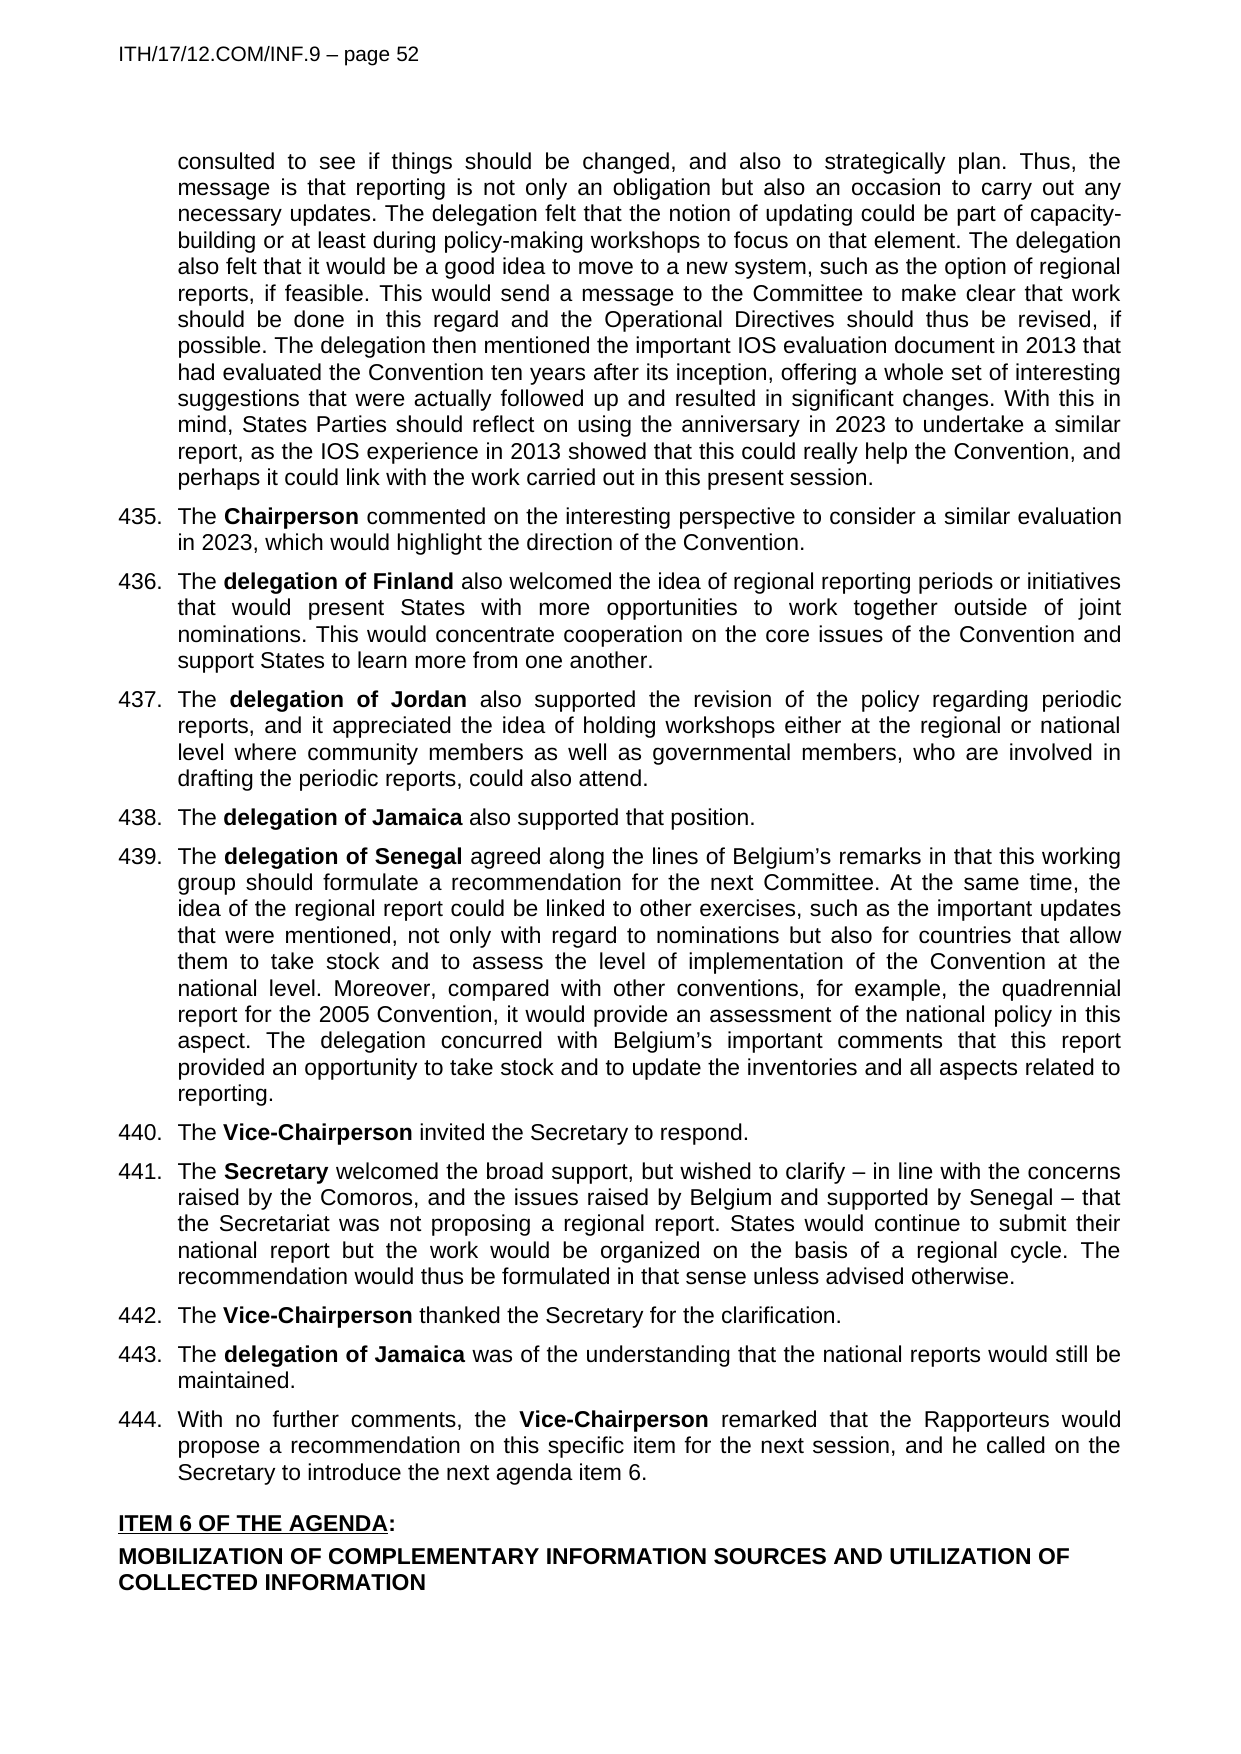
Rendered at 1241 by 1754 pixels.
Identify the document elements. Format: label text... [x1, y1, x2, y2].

text With no further comments, the Vice-Chairperson remarked that the Rapporteurs would propose a recommendation on this specific item for the next session, and he called on the Secretary to introduce the next agenda item 6. [118, 1406, 1122, 1485]
text The Secretary welcomed the broad support, but wished to clarify – in line with the concerns raised by the Comoros, and the issues raised by Belgium and supported by Senegal – that the Secretariat was not proposing a regional report. States would continue to submit their national report but the work would be organized on the basis of a regional cycle. The recommendation would thus be formulated in that sense unless advised otherwise. [118, 1158, 1122, 1289]
text The delegation of Senegal agreed along the lines of Belgium’s remarks in that this working group should formulate a recommendation for the next Committee. At the same time, the idea of the regional report could be linked to other exercises, such as the important updates that were mentioned, not only with regard to nominations but also for countries that allow them to take stock and to assess the level of implementation of the Convention at the national level. Moreover, compared with other conventions, for example, the quadrennial report for the 2005 Convention, it would provide an assessment of the national policy in this aspect. The delegation concurred with Belgium’s important comments that this report provided an opportunity to take stock and to update the inventories and all aspects related to reporting. [118, 843, 1122, 1106]
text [118, 148, 1122, 490]
subtitle MOBILIZATION OF COMPLEMENTARY INFORMATION SOURCES AND UTILIZATION OF COLLECTED INFORMATION [118, 1543, 1122, 1595]
text The delegation of Jamaica was of the understanding that the national reports would still be maintained. [118, 1341, 1122, 1393]
text The delegation of Jordan also supported the revision of the policy regarding periodic reports, and it appreciated the idea of holding workshops either at the regional or national level where community members as well as governmental members, who are involved in drafting the periodic reports, could also attend. [118, 686, 1122, 791]
text The delegation of Jamaica also supported that position. [118, 804, 1122, 830]
text The Chairperson commented on the interesting perspective to consider a similar evaluation in 2023, which would highlight the direction of the Convention. [118, 503, 1122, 556]
text The Vice-Chairperson thanked the Secretary for the clarification. [118, 1302, 1122, 1328]
text The Vice-Chairperson invited the Secretary to respond. [118, 1119, 1122, 1145]
subtitle ITEM 6 OF THE AGENDA: [118, 1510, 1122, 1536]
text The delegation of Finland also welcomed the idea of regional reporting periods or initiatives that would present States with more opportunities to work together outside of joint nominations. This would concentrate cooperation on the core issues of the Convention and support States to learn more from one another. [118, 568, 1122, 673]
